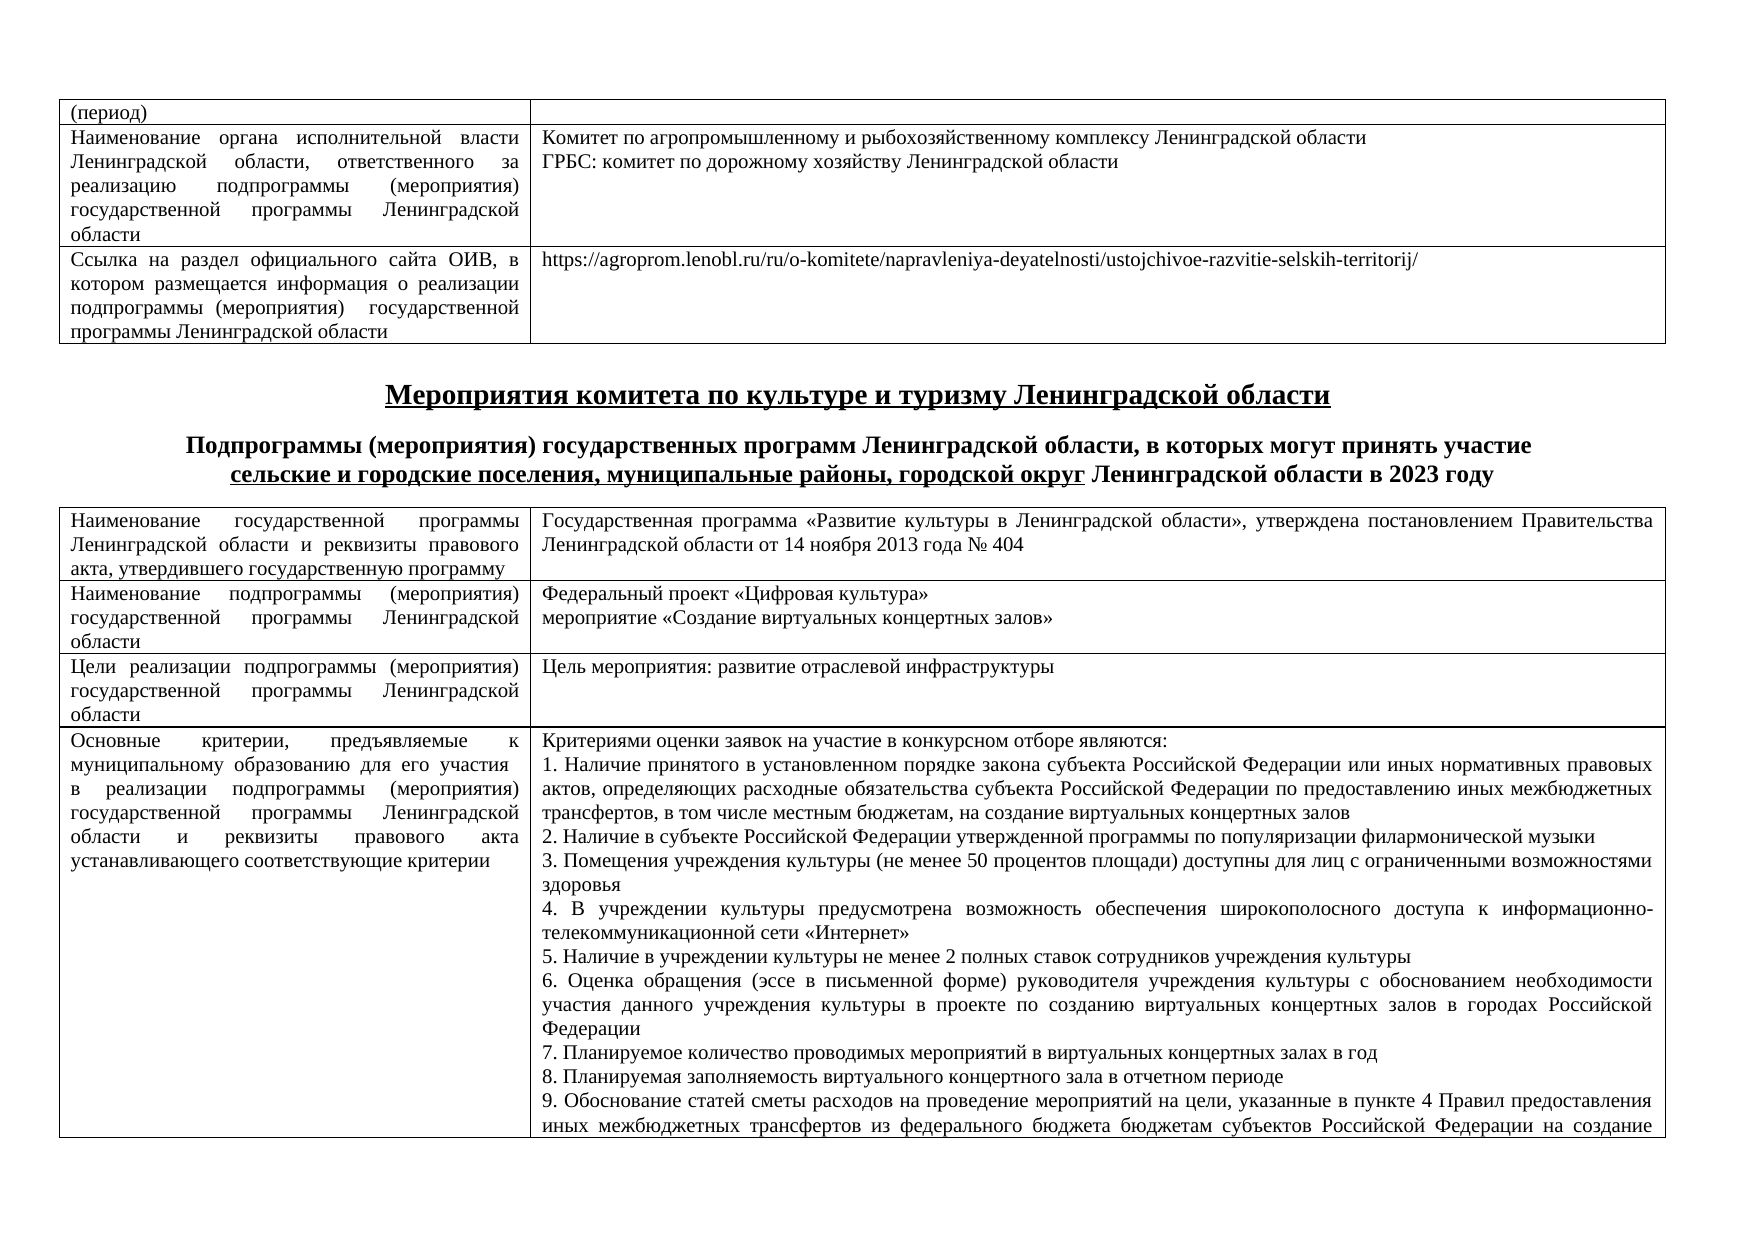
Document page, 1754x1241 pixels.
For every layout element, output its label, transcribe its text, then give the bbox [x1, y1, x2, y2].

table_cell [531, 100, 1665, 124]
table_cell Наименование органа исполнительной власти Ленинградской области, ответственного за реализацию подпрограммы (мероприятия) государственной программы Ленинградской области [60, 125, 530, 246]
table_cell Ссылка на раздел официального сайта ОИВ, в котором размещается информация о реализации подпрограммы (мероприятия) государственной программы Ленинградской области [60, 247, 530, 343]
table_cell https://agroprom.lenobl.ru/ru/o-komitete/napravleniya-deyatelnosti/ustojchivoe-razvitie-selskih-territorij/ [531, 247, 1665, 343]
table_cell Федеральный проект «Цифровая культура» мероприятие «Создание виртуальных концертных залов» [531, 581, 1665, 653]
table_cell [531, 728, 1665, 1137]
table_cell Наименование подпрограммы (мероприятия) государственной программы Ленинградской области [60, 581, 530, 653]
text Подпрограммы (мероприятия) государственных программ Ленинградской области, в которых могут принять участие сельские и городские поселения, муниципальные районы, городской округ Ленинградской области в 2023 году [59, 430, 1665, 488]
table_header Государственная программа «Развитие культуры в Ленинградской области», утверждена постановлением Правительства Ленинградской области от 14 ноября 2013 года № 404 [531, 508, 1665, 580]
table_cell Цели реализации подпрограммы (мероприятия) государственной программы Ленинградской области [60, 654, 530, 726]
table_header Наименование государственной программы Ленинградской области и реквизиты правового акта, утвердившего государственную программу [60, 508, 530, 580]
table_cell Комитет по агропромышленному и рыбохозяйственному комплексу Ленинградской области ГРБС: комитет по дорожному хозяйству Ленинградской области [531, 125, 1665, 246]
table_cell Цель мероприятия: развитие отраслевой инфраструктуры [531, 654, 1665, 726]
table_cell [60, 100, 530, 124]
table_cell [60, 728, 530, 1137]
text Мероприятия комитета по культуре и туризму Ленинградской области [59, 377, 1657, 411]
